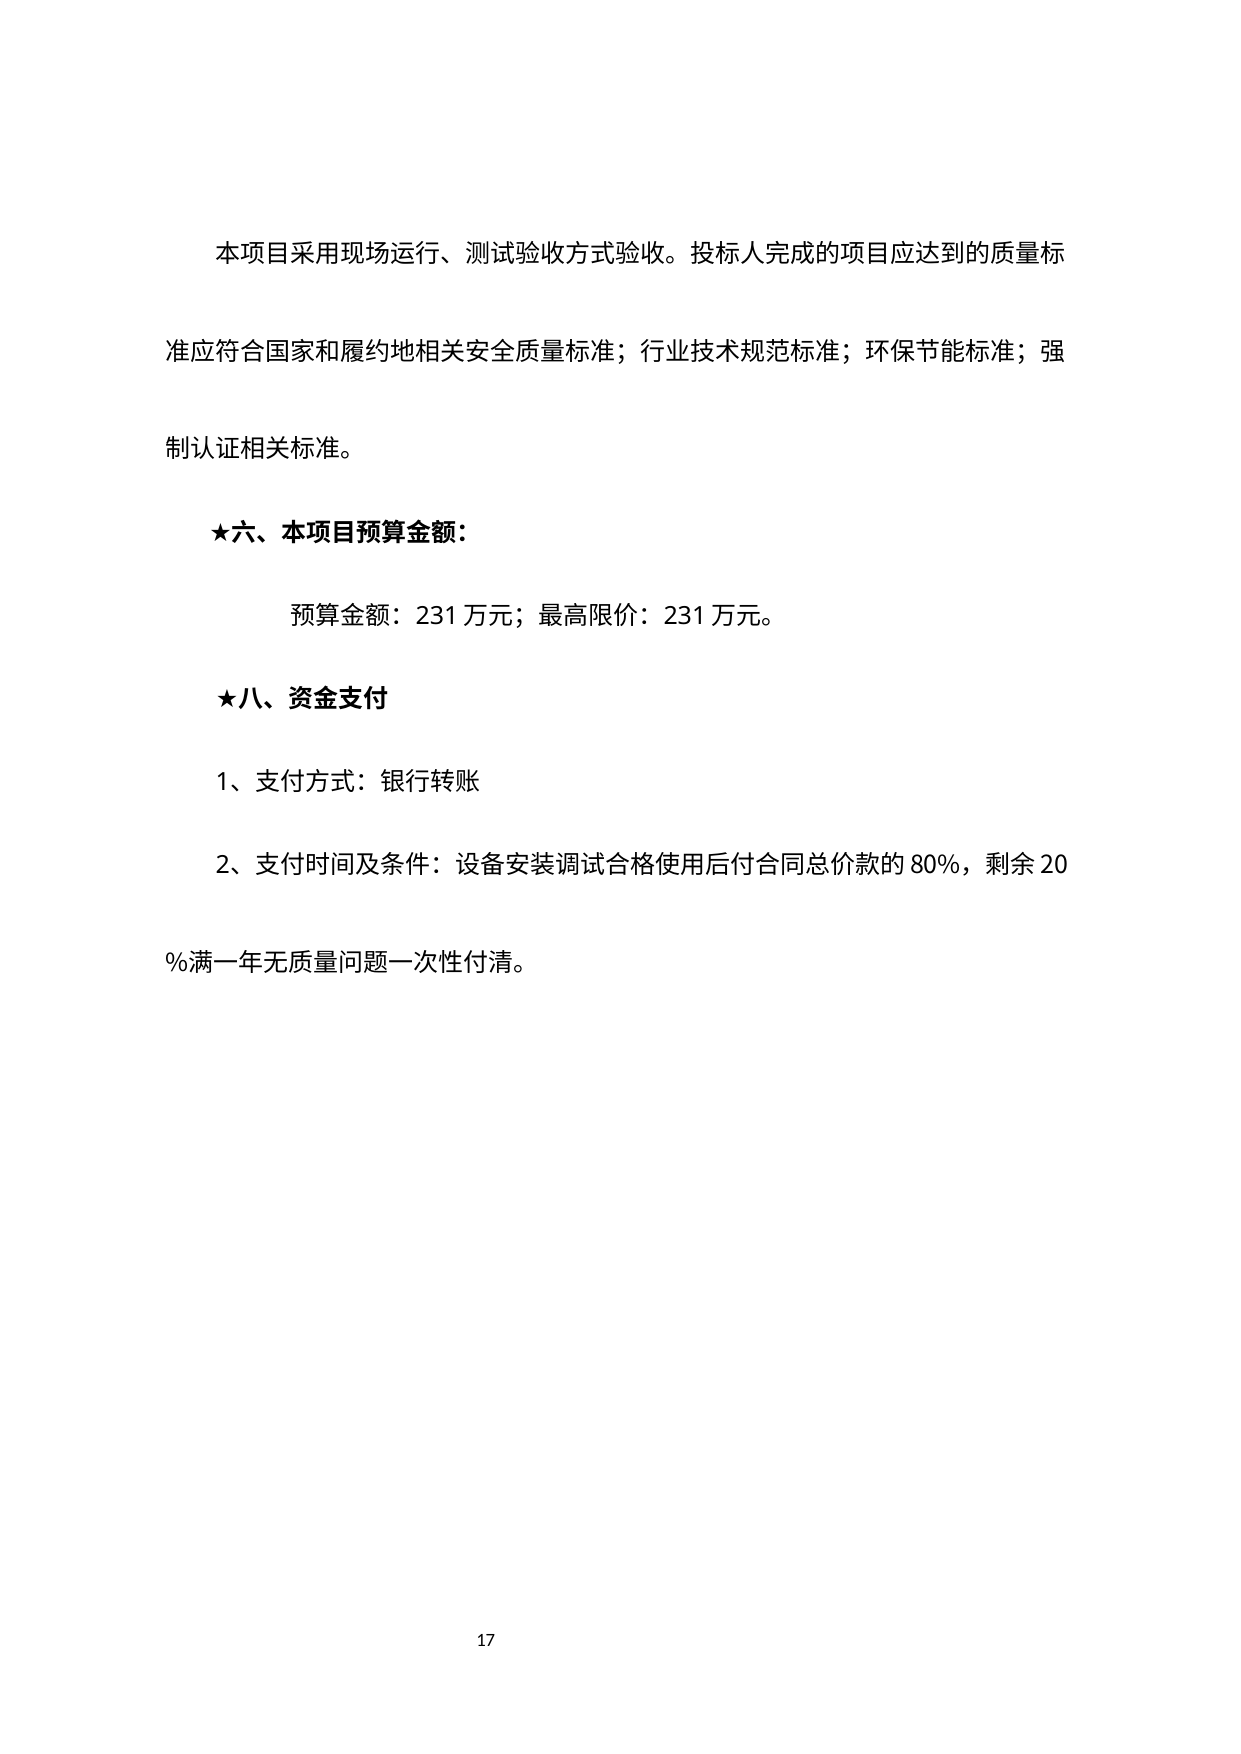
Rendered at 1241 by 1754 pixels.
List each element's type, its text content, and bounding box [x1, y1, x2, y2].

text 2、支付时间及条件：设备安装调试合格使用后付合同总价款的80%，剩余20%满一年无质量问题一次性付清。 [165, 830, 1087, 993]
text 1、支付方式：银行转账 [165, 747, 1087, 812]
text 预算金额：231万元；最高限价：231万元。 [165, 581, 1087, 646]
text ★八、资金支付 [165, 664, 1087, 729]
text ★六、本项目预算金额： [165, 498, 1087, 563]
text 本项目采用现场运行、测试验收方式验收。投标人完成的项目应达到的质量标准应符合国家和履约地相关安全质量标准；行业技术规范标准；环保节能标准；强制认证相关标准。 [165, 219, 1087, 479]
